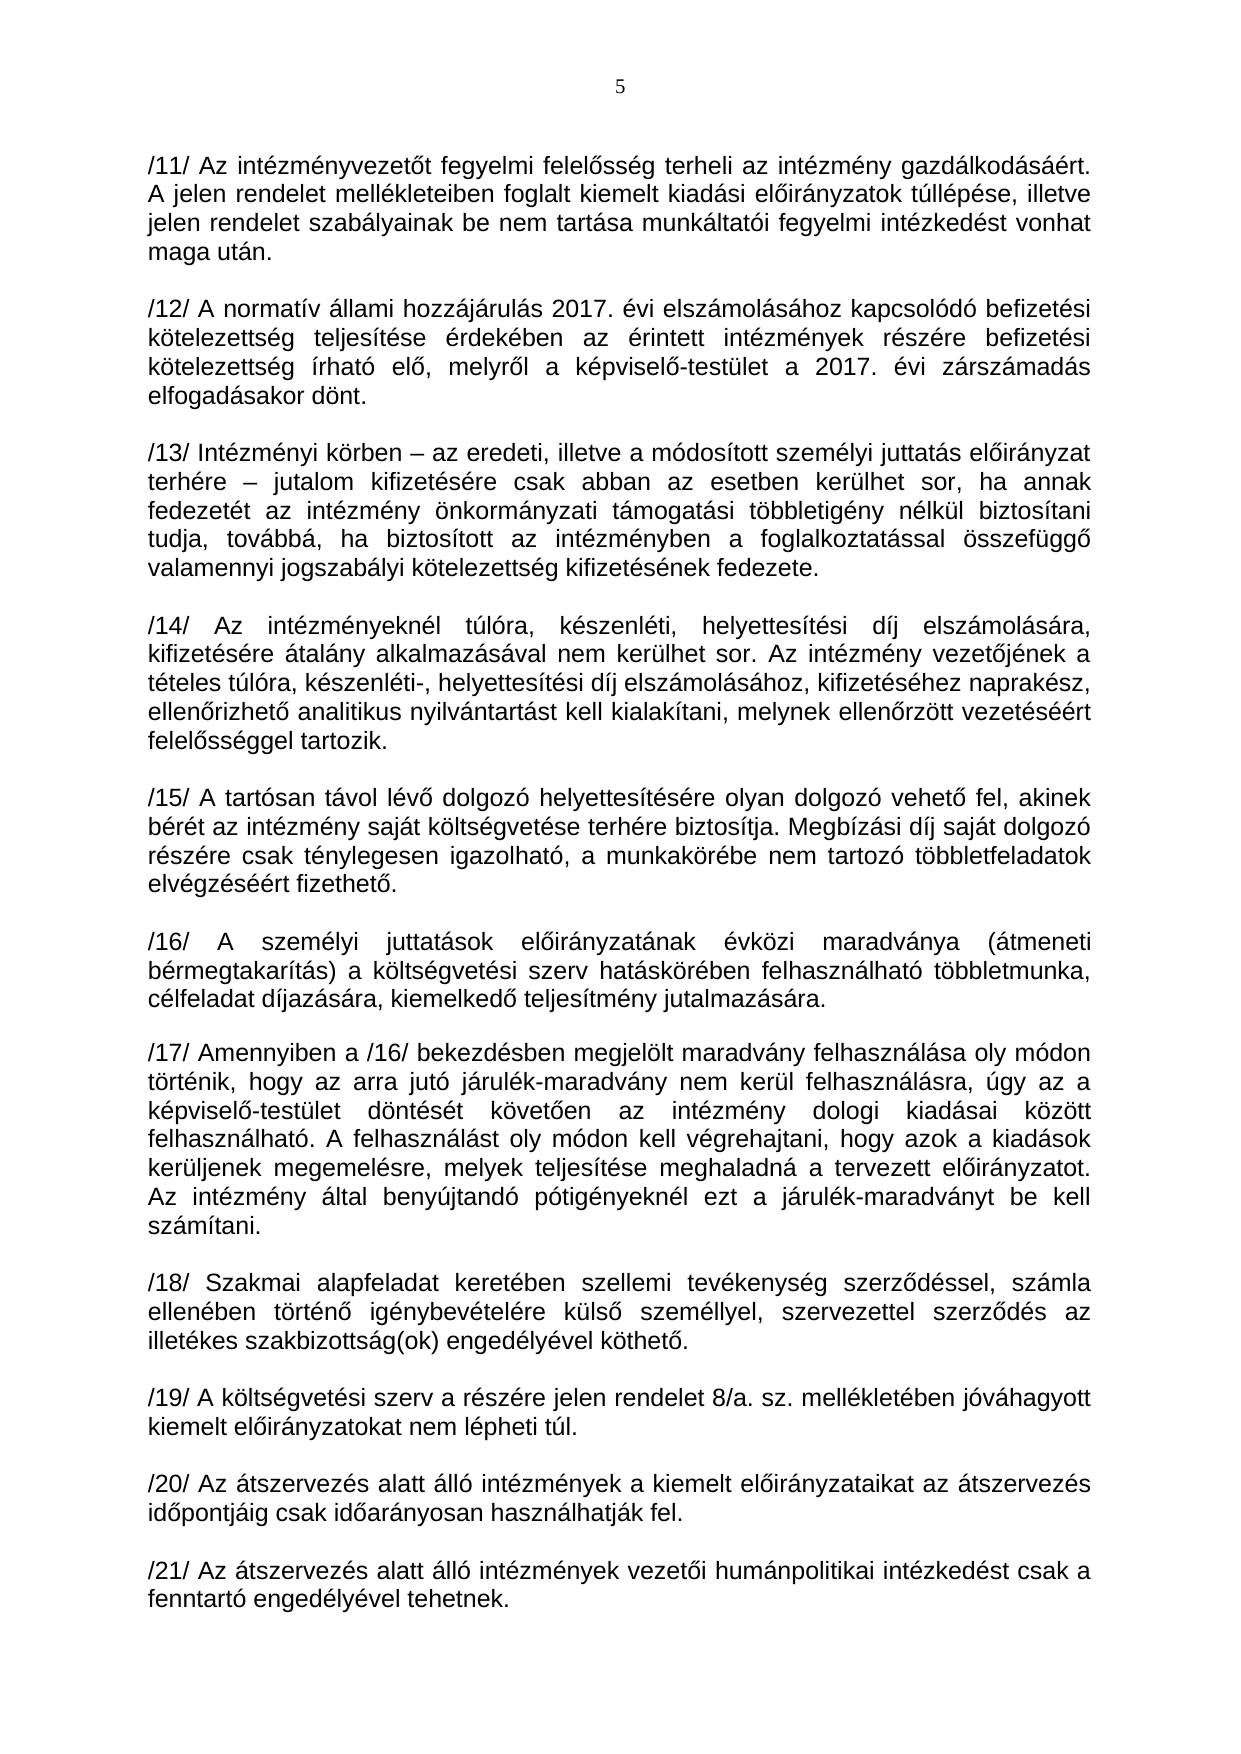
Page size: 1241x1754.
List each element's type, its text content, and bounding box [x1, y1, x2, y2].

text /14/ Az intézményeknél túlóra, készenléti, helyettesítési díj elszámolására, kifizetésére átalány alkalmazásával nem kerülhet sor. Az intézmény vezetőjének a tételes túlóra, készenléti-, helyettesítési díj elszámolásához, kifizetéséhez naprakész, ellenőrizhető analitikus nyilvántartást kell kialakítani, melynek ellenőrzött vezetéséért felelősséggel tartozik. [148, 611, 1092, 754]
text /17/ Amennyiben a /16/ bekezdésben megjelölt maradvány felhasználása oly módon történik, hogy az arra jutó járulék-maradvány nem kerül felhasználásra, úgy az a képviselő-testület döntését követően az intézmény dologi kiadásai között felhasználható. A felhasználást oly módon kell végrehajtani, hogy azok a kiadások kerüljenek megemelésre, melyek teljesítése meghaladná a tervezett előirányzatot. Az intézmény által benyújtandó pótigényeknél ezt a járulék-maradványt be kell számítani. [148, 1038, 1092, 1239]
text /20/ Az átszervezés alatt álló intézmények a kiemelt előirányzataikat az átszervezés időpontjáig csak időarányosan használhatják fel. [148, 1469, 1092, 1527]
text /13/ Intézményi körben – az eredeti, illetve a módosított személyi juttatás előirányzat terhére – jutalom kifizetésére csak abban az esetben kerülhet sor, ha annak fedezetét az intézmény önkormányzati támogatási többletigény nélkül biztosítani tudja, továbbá, ha biztosított az intézményben a foglalkoztatással összefüggő valamennyi jogszabályi kötelezettség kifizetésének fedezete. [148, 438, 1092, 582]
text /21/ Az átszervezés alatt álló intézmények vezetői humánpolitikai intézkedést csak a fenntartó engedélyével tehetnek. [148, 1556, 1092, 1613]
text /18/ Szakmai alapfeladat keretében szellemi tevékenység szerződéssel, számla ellenében történő igénybevételére külső személlyel, szervezettel szerződés az illetékes szakbizottság(ok) engedélyével köthető. [148, 1268, 1092, 1354]
text /15/ A tartósan távol lévő dolgozó helyettesítésére olyan dolgozó vehető fel, akinek bérét az intézmény saját költségvetése terhére biztosítja. Megbízási díj saját dolgozó részére csak ténylegesen igazolható, a munkakörébe nem tartozó többletfeladatok elvégzéséért fizethető. [148, 783, 1092, 898]
text /16/ A személyi juttatások előirányzatának évközi maradványa (átmeneti bérmegtakarítás) a költségvetési szerv hatáskörében felhasználható többletmunka, célfeladat díjazására, kiemelkedő teljesítmény jutalmazására. [148, 927, 1092, 1013]
text /19/ A költségvetési szerv a részére jelen rendelet 8/a. sz. mellékletében jóváhagyott kiemelt előirányzatokat nem lépheti túl. [148, 1383, 1092, 1441]
text /12/ A normatív állami hozzájárulás 2017. évi elszámolásához kapcsolódó befizetési kötelezettség teljesítése érdekében az érintett intézmények részére befizetési kötelezettség írható elő, melyről a képviselő-testület a 2017. évi zárszámadás elfogadásakor dönt. [148, 294, 1092, 409]
text /11/ Az intézményvezetőt fegyelmi felelősség terheli az intézmény gazdálkodásáért. A jelen rendelet mellékleteiben foglalt kiemelt kiadási előirányzatok túllépése, illetve jelen rendelet szabályainak be nem tartása munkáltatói fegyelmi intézkedést vonhat maga után. [148, 151, 1092, 266]
